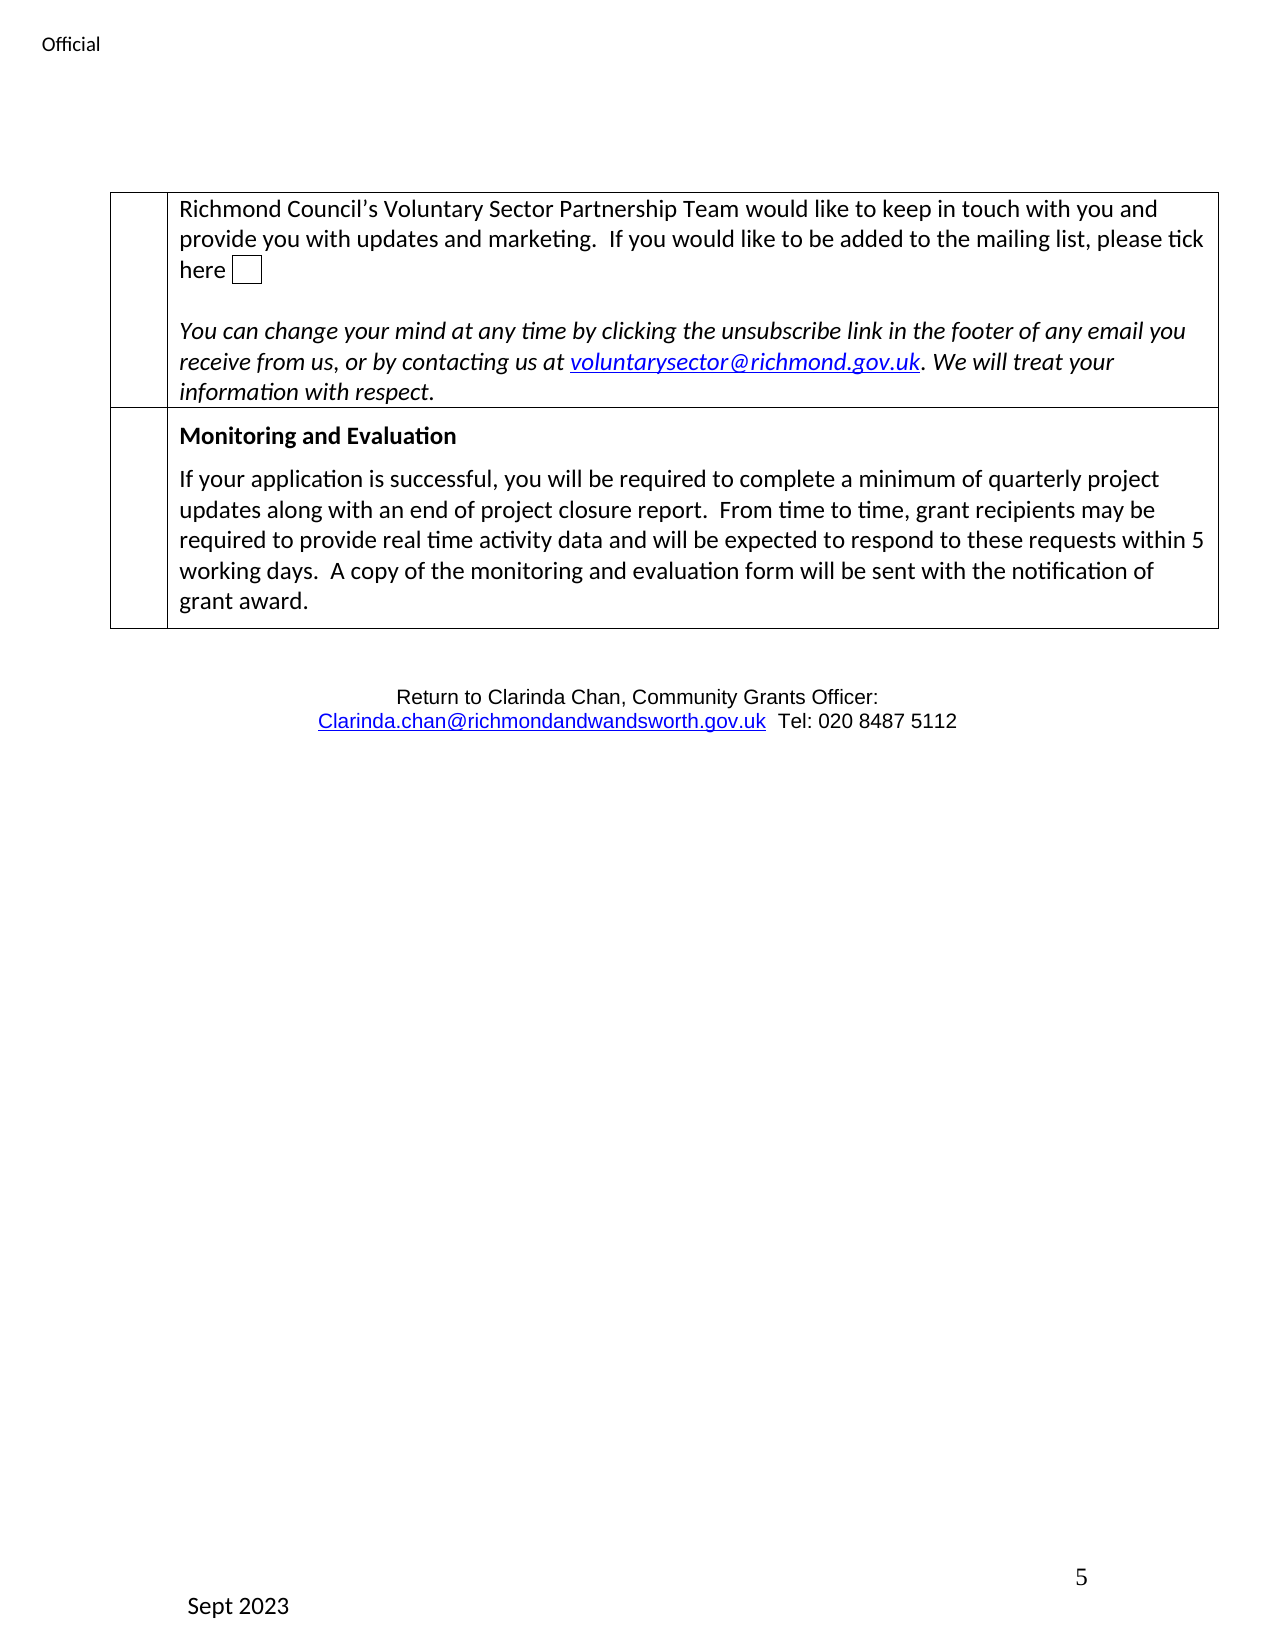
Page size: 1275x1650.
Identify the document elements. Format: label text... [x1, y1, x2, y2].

table_cell [111, 193, 167, 407]
text Return to Clarinda Chan, Community Grants Officer: Clarinda.chan@richmondandwandsworth.gov.uk Tel: 020 8487 5112 [187, 685, 1087, 733]
table_cell [111, 408, 167, 628]
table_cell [168, 193, 1218, 407]
table_cell Monitoring and Evaluation If your application is successful, you will be required to complete a minimum of quarterly project updates along with an end of project closure report. From time to time, grant recipients may be required to provide real time activity data and will be expected to respond to these requests within 5 working days. A copy of the monitoring and evaluation form will be sent with the notification of grant award. [168, 408, 1218, 628]
